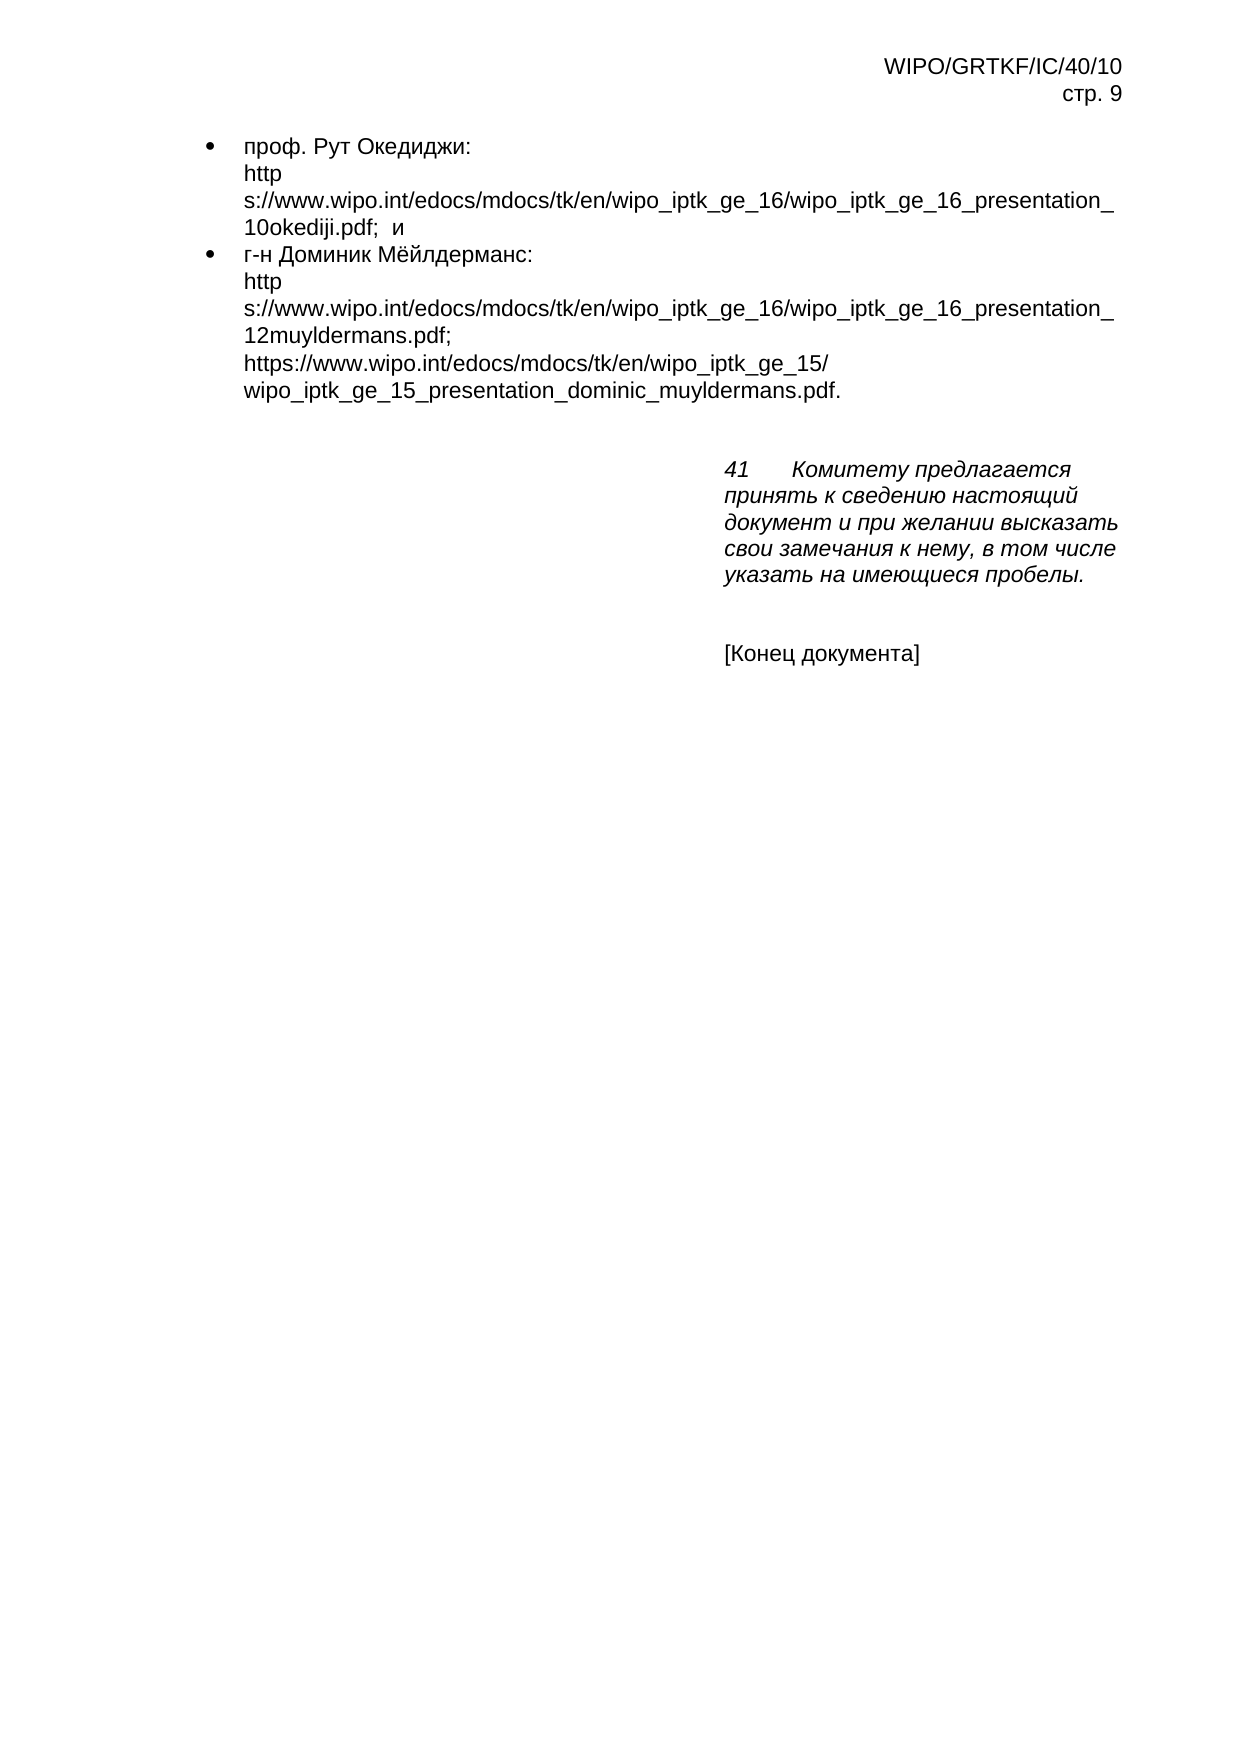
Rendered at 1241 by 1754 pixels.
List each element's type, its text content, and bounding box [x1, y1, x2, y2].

list проф. Рут Окедиджи: https://www.wipo.int/edocs/mdocs/tk/en/wipo_iptk_ge_16/wipo_iptk_ge_16_presentation_10okediji.pdf; и [206, 132, 1122, 241]
text [Конец документа] [724, 640, 1122, 667]
text https://www.wipo.int/edocs/mdocs/tk/en/wipo_iptk_ge_15/wipo_iptk_ge_15_presentation_dominic_muyldermans.pdf. [244, 349, 1122, 403]
list г-н Доминик Мёйлдерманс: https://www.wipo.int/edocs/mdocs/tk/en/wipo_iptk_ge_16/wipo_iptk_ge_16_presentation_12muyldermans.pdf; [206, 241, 1122, 349]
text Комитету предлагается принять к сведению настоящий документ и при желании высказать свои замечания к нему, в том числе указать на имеющиеся пробелы. [724, 456, 1122, 587]
